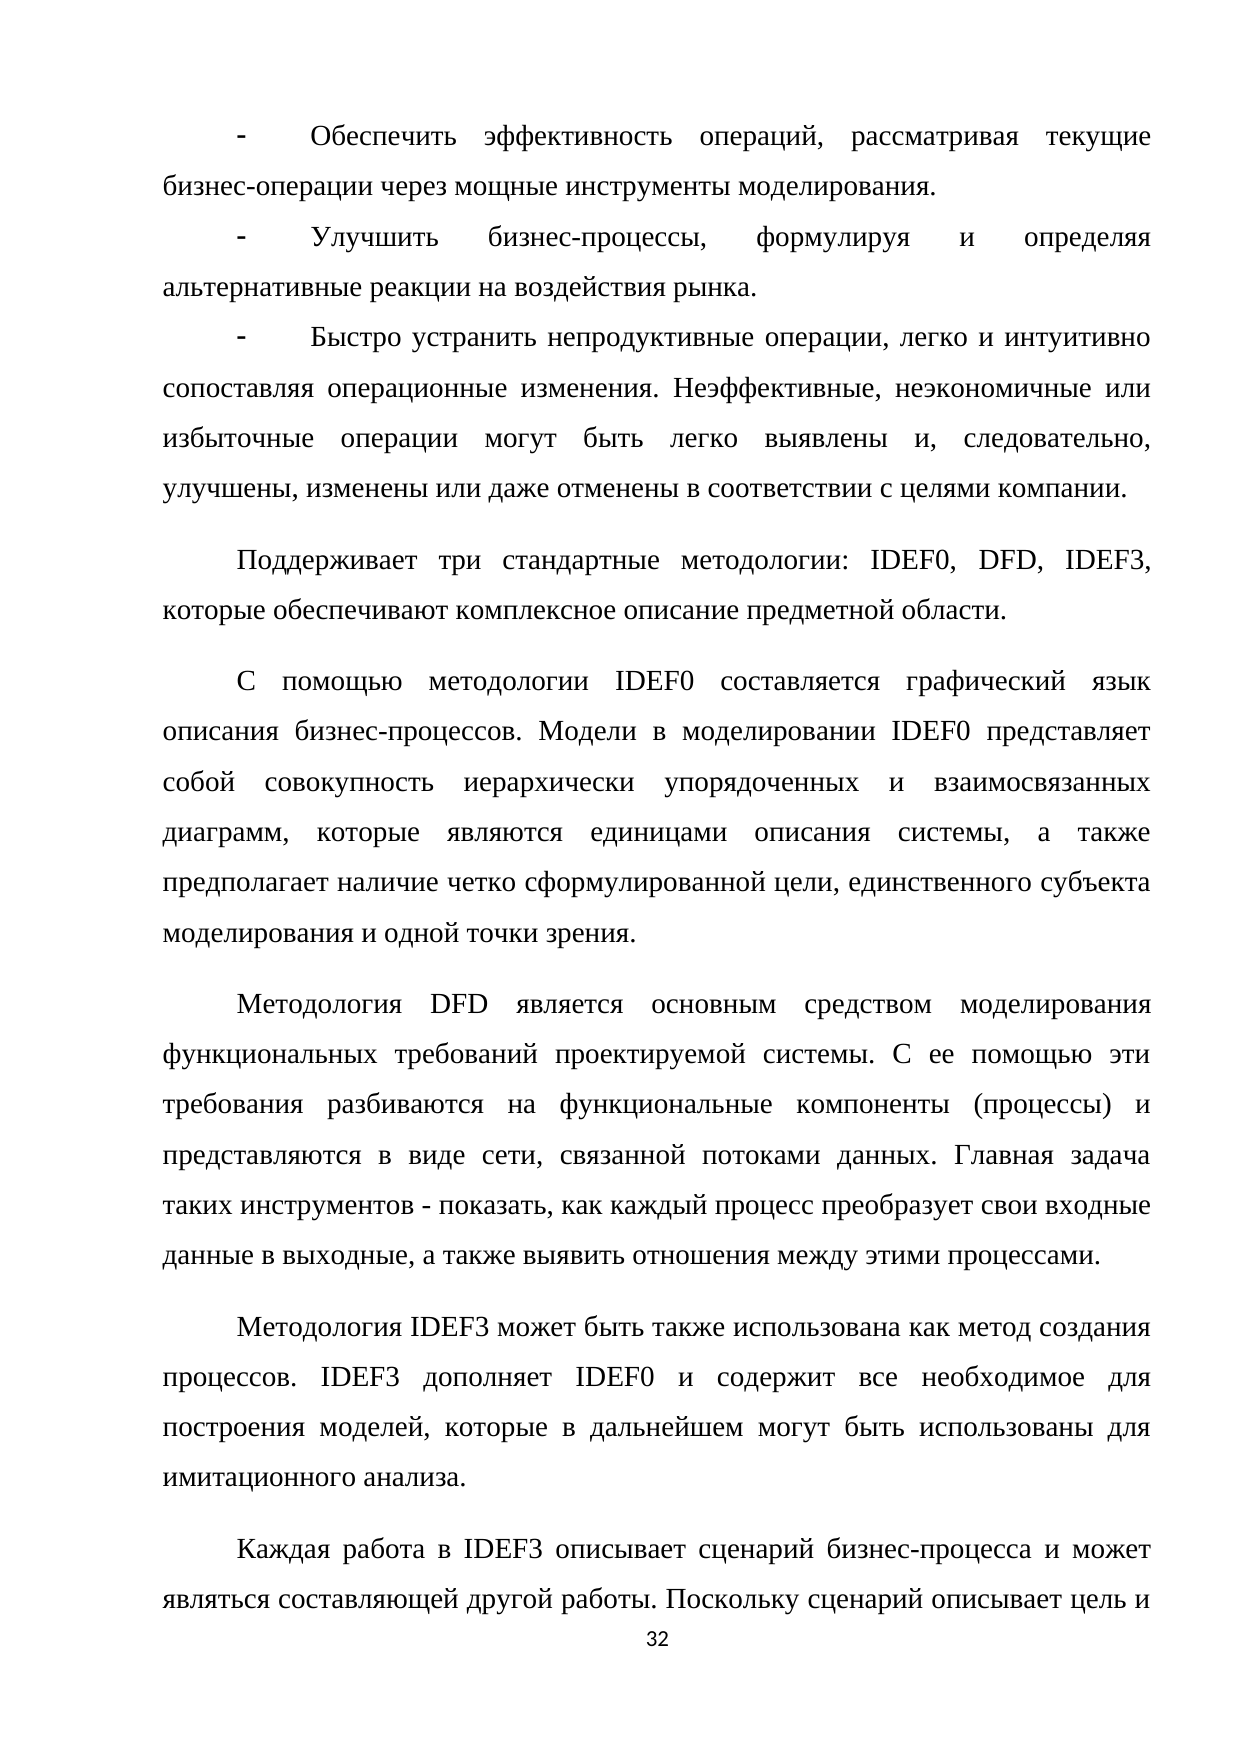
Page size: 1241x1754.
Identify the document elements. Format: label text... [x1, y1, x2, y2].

list Улучшить бизнес-процессы, формулируя и определяя альтернативные реакции на воздействия рынка. [162, 219, 1152, 303]
text Методология IDEF3 может быть также использована как метод создания процессов. IDEF3 дополняет IDEF0 и содержит все необходимое для построения моделей, которые в дальнейшем могут быть использованы для имитационного анализа. [162, 1309, 1152, 1493]
text Поддерживает три стандартные методологии: IDEF0, DFD, IDEF3, которые обеспечивают комплексное описание предметной области. [162, 542, 1152, 626]
text Методология DFD является основным средством моделирования функциональных требований проектируемой системы. С ее помощью эти требования разбиваются на функциональные компоненты (процессы) и представляются в виде сети, связанной потоками данных. Главная задача таких инструментов - показать, как каждый процесс преобразует свои входные данные в выходные, а также выявить отношения между этими процессами. [162, 986, 1152, 1271]
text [162, 1531, 1152, 1614]
list Обеспечить эффективность операций, рассматривая текущие бизнес-операции через мощные инструменты моделирования. [162, 118, 1152, 202]
list Быстро устранить непродуктивные операции, легко и интуитивно сопоставляя операционные изменения. Неэффективные, неэкономичные или избыточные операции могут быть легко выявлены и, следовательно, улучшены, изменены или даже отменены в соответствии с целями компании. [162, 319, 1152, 504]
text С помощью методологии IDEF0 составляется графический язык описания бизнес-процессов. Модели в моделировании IDEF0 представляет собой совокупность иерархически упорядоченных и взаимосвязанных диаграмм, которые являются единицами описания системы, а также предполагает наличие четко сформулированной цели, единственного субъекта моделирования и одной точки зрения. [162, 663, 1152, 948]
